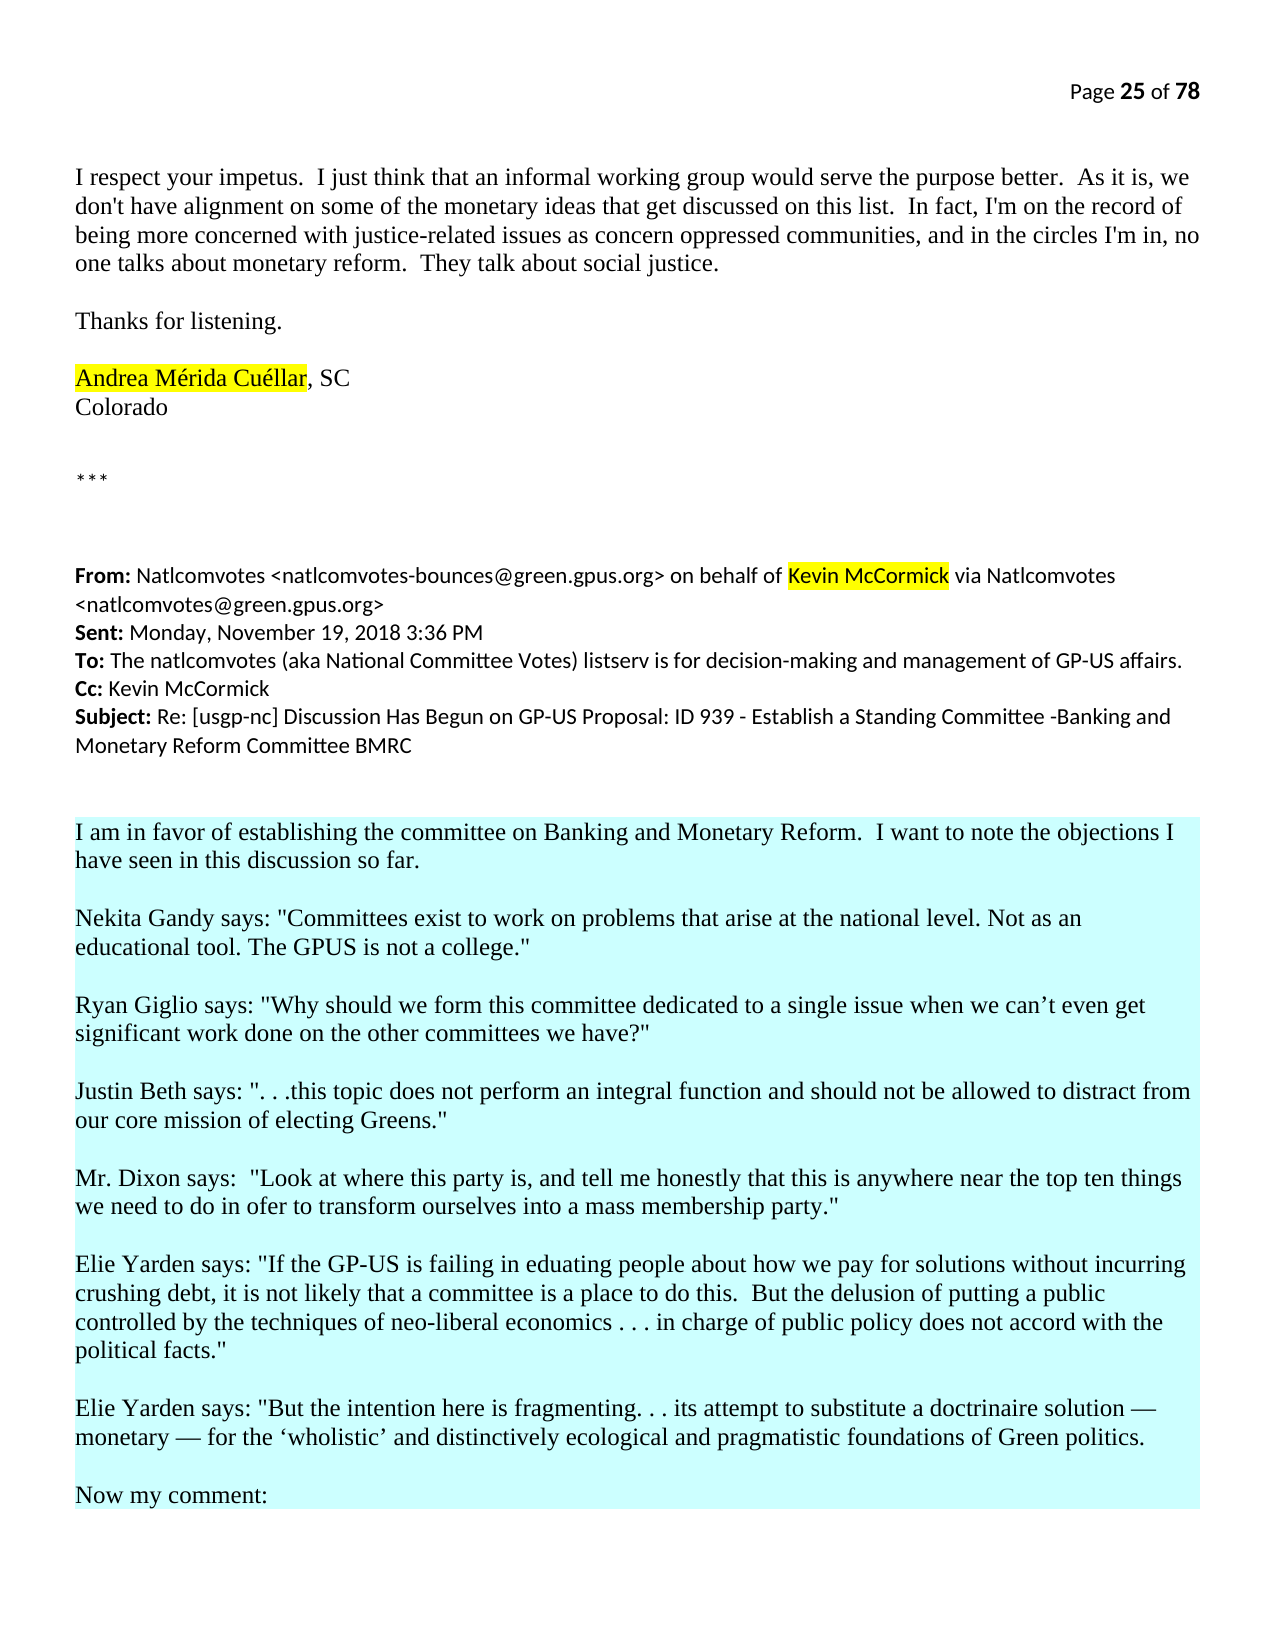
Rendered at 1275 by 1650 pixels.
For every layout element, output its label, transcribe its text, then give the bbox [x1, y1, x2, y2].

text Thanks for listening. [75, 306, 1200, 335]
text I am in favor of establishing the committee on Banking and Monetary Reform. I want to note the objections I have seen in this discussion so far. [75, 817, 1200, 874]
text Elie Yarden says: "If the GP-US is failing in eduating people about how we pay for solutions without incurring crushing debt, it is not likely that a committee is a place to do this. But the delusion of putting a public controlled by the techniques of neo-liberal economics . . . in charge of public policy does not accord with the political facts." [75, 1249, 1200, 1364]
text I respect your impetus. I just think that an informal working group would serve the purpose better. As it is, we don't have alignment on some of the monetary ideas that get discussed on this list. In fact, I'm on the record of being more concerned with justice-related issues as concern oppressed communities, and in the circles I'm in, no one talks about monetary reform. They talk about social justice. [75, 162, 1200, 277]
text Now my comment: [75, 1480, 1200, 1509]
text From: Natlcomvotes <natlcomvotes-bounces@green.gpus.org> on behalf of Kevin McCormick via Natlcomvotes <natlcomvotes@green.gpus.org> Sent: Monday, November 19, 2018 3:36 PM To: The natlcomvotes (aka National Committee Votes) listserv is for decision-making and management of GP-US affairs. Cc: Kevin McCormick Subject: Re: [usgp-nc] Discussion Has Begun on GP-US Proposal: ID 939 - Establish a Standing Committee -Banking and Monetary Reform Committee BMRC [75, 562, 1200, 759]
text Nekita Gandy says: "Committees exist to work on problems that arise at the national level. Not as an educational tool. The GPUS is not a college." Ryan Giglio says: "Why should we form this committee dedicated to a single issue when we can’t even get significant work done on the other committees we have?" Justin Beth says: ". . .this topic does not perform an integral function and should not be allowed to distract from our core mission of electing Greens." [75, 903, 1200, 1133]
text Mr. Dixon says: "Look at where this party is, and tell me honestly that this is anywhere near the top ten things we need to do in ofer to transform ourselves into a mass membership party." [75, 1163, 1200, 1220]
text *** [75, 468, 1200, 496]
text Andrea Mérida Cuéllar, SC Colorado [75, 363, 1200, 421]
text Elie Yarden says: "But the intention here is fragmenting. . . its attempt to substitute a doctrinaire solution — monetary — for the ‘wholistic’ and distinctively ecological and pragmatistic foundations of Green politics. [75, 1393, 1200, 1451]
